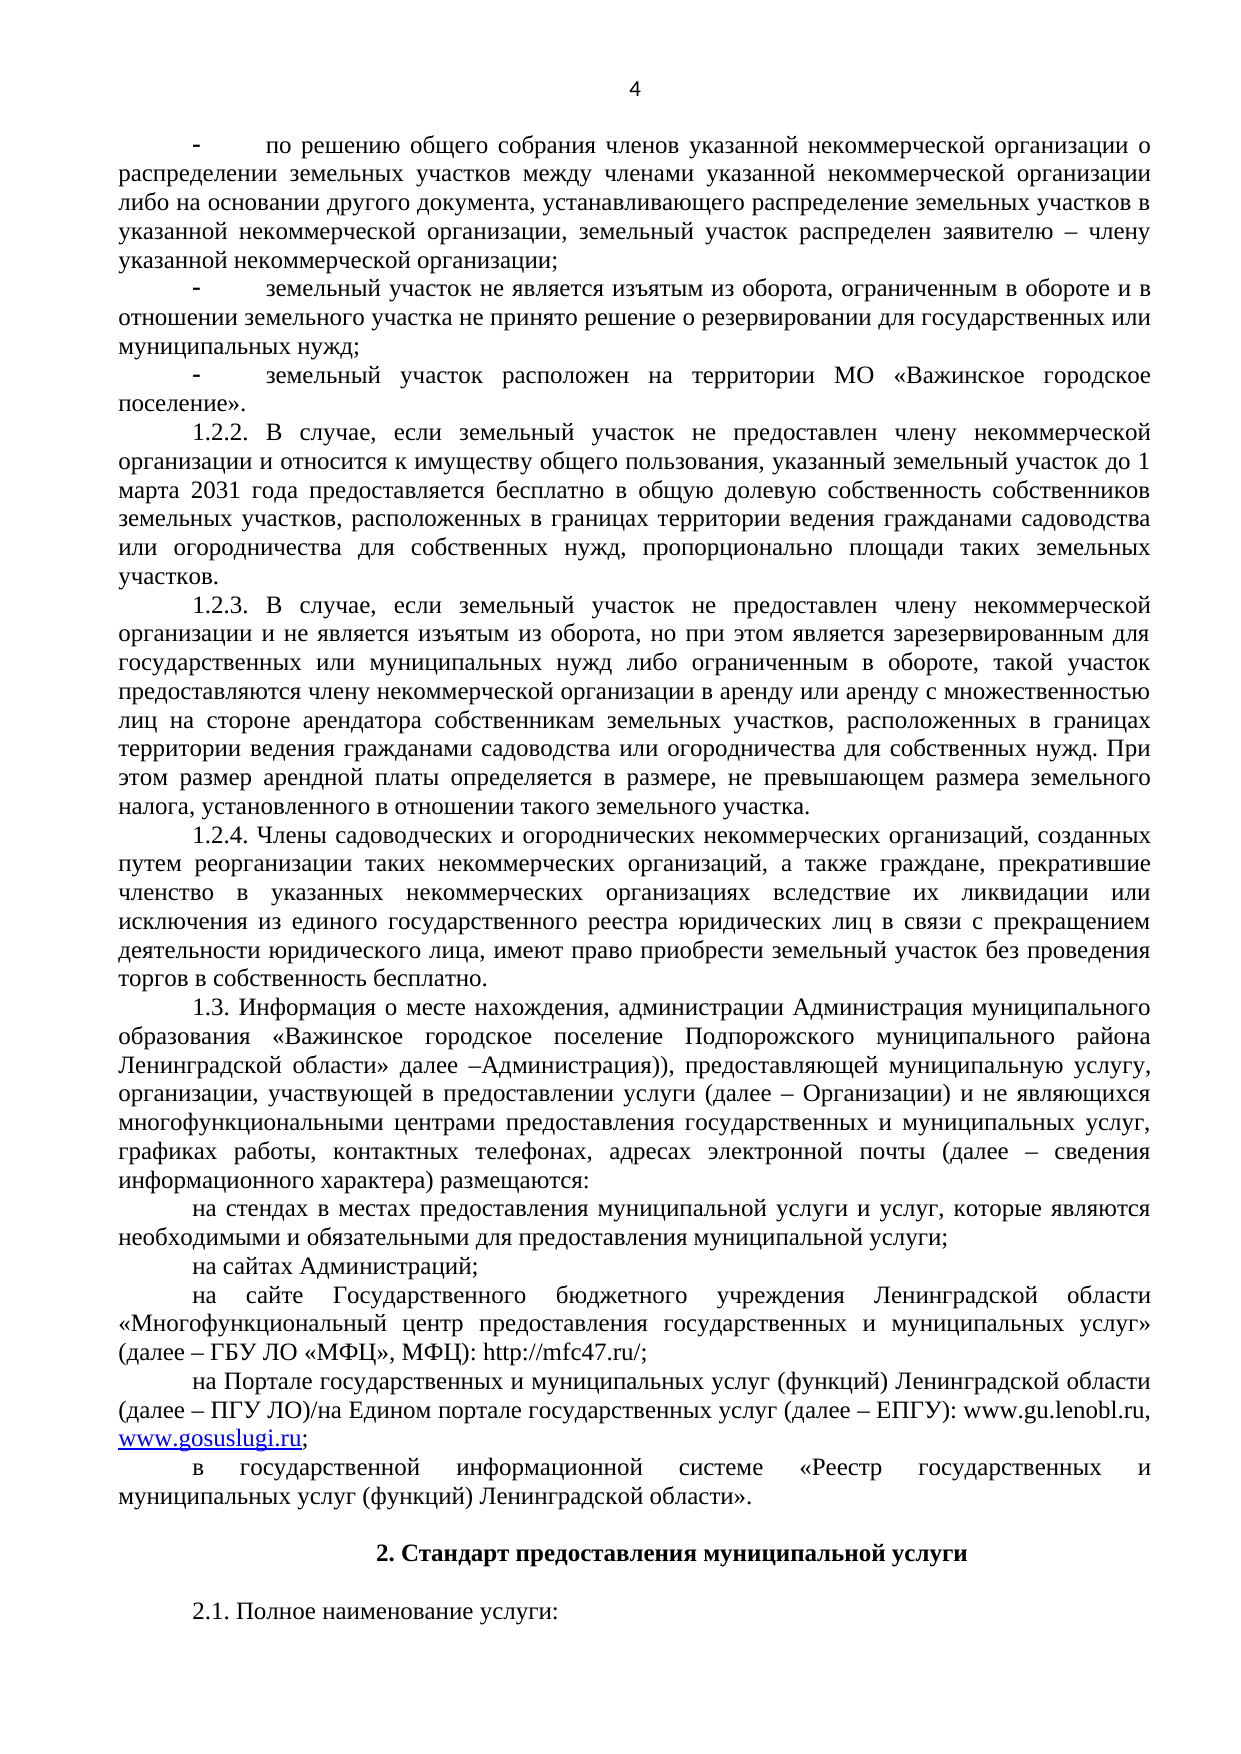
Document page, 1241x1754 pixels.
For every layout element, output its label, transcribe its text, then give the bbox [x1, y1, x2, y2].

text на стендах в местах предоставления муниципальной услуги и услуг, которые являются необходимыми и обязательными для предоставления муниципальной услуги; [118, 1193, 1152, 1251]
text на сайте Государственного бюджетного учреждения Ленинградской области «Многофункциональный центр предоставления государственных и муниципальных услуг» (далее – ГБУ ЛО «МФЦ», МФЦ): http://mfc47.ru/; [118, 1280, 1152, 1366]
list по решению общего собрания членов указанной некоммерческой организации о распределении земельных участков между членами указанной некоммерческой организации либо на основании другого документа, устанавливающего распределение земельных участков в указанной некоммерческой организации, земельный участок распределен заявителю – члену указанной некоммерческой организации; [118, 130, 1152, 273]
text на сайтах Администраций; [118, 1251, 1152, 1280]
text 2.1. Полное наименование услуги: [118, 1596, 1152, 1625]
text 1.2.2. В случае, если земельный участок не предоставлен члену некоммерческой организации и относится к имуществу общего пользования, указанный земельный участок до 1 марта 2031 года предоставляется бесплатно в общую долевую собственность собственников земельных участков, расположенных в границах территории ведения гражданами садоводства или огородничества для собственных нужд, пропорционально площади таких земельных участков. [118, 417, 1152, 590]
text на Портале государственных и муниципальных услуг (функций) Ленинградской области (далее – ПГУ ЛО)/на Едином портале государственных услуг (далее – ЕПГУ): www.gu.lenobl.ru, www.gosuslugi.ru; [118, 1366, 1152, 1452]
text 2. Стандарт предоставления муниципальной услуги [118, 1538, 1152, 1567]
text 1.2.4. Члены садоводческих и огороднических некоммерческих организаций, созданных путем реорганизации таких некоммерческих организаций, а также граждане, прекратившие членство в указанных некоммерческих организациях вследствие их ликвидации или исключения из единого государственного реестра юридических лиц в связи с прекращением деятельности юридического лица, имеют право приобрести земельный участок без проведения торгов в собственность бесплатно. [118, 820, 1152, 992]
text 1.2.3. В случае, если земельный участок не предоставлен члену некоммерческой организации и не является изъятым из оборота, но при этом является зарезервированным для государственных или муниципальных нужд либо ограниченным в обороте, такой участок предоставляются члену некоммерческой организации в аренду или аренду с множественностью лиц на стороне арендатора собственникам земельных участков, расположенных в границах территории ведения гражданами садоводства или огородничества для собственных нужд. При этом размер арендной платы определяется в размере, не превышающем размера земельного налога, установленного в отношении такого земельного участка. [118, 590, 1152, 820]
text 1.3. Информация о месте нахождения, администрации Администрация муниципального образования «Важинское городское поселение Подпорожского муниципального района Ленинградской области» далее –Администрация)), предоставляющей муниципальную услугу, организации, участвующей в предоставлении услуги (далее – Организации) и не являющихся многофункциональными центрами предоставления государственных и муниципальных услуг, графиках работы, контактных телефонах, адресах электронной почты (далее – сведения информационного характера) размещаются: [118, 992, 1152, 1193]
list земельный участок расположен на территории МО «Важинское городское поселение». [118, 360, 1152, 417]
list земельный участок не является изъятым из оборота, ограниченным в обороте и в отношении земельного участка не принято решение о резервировании для государственных или муниципальных нужд; [118, 273, 1152, 360]
text в государственной информационной системе «Реестр государственных и муниципальных услуг (функций) Ленинградской области». [118, 1452, 1152, 1510]
